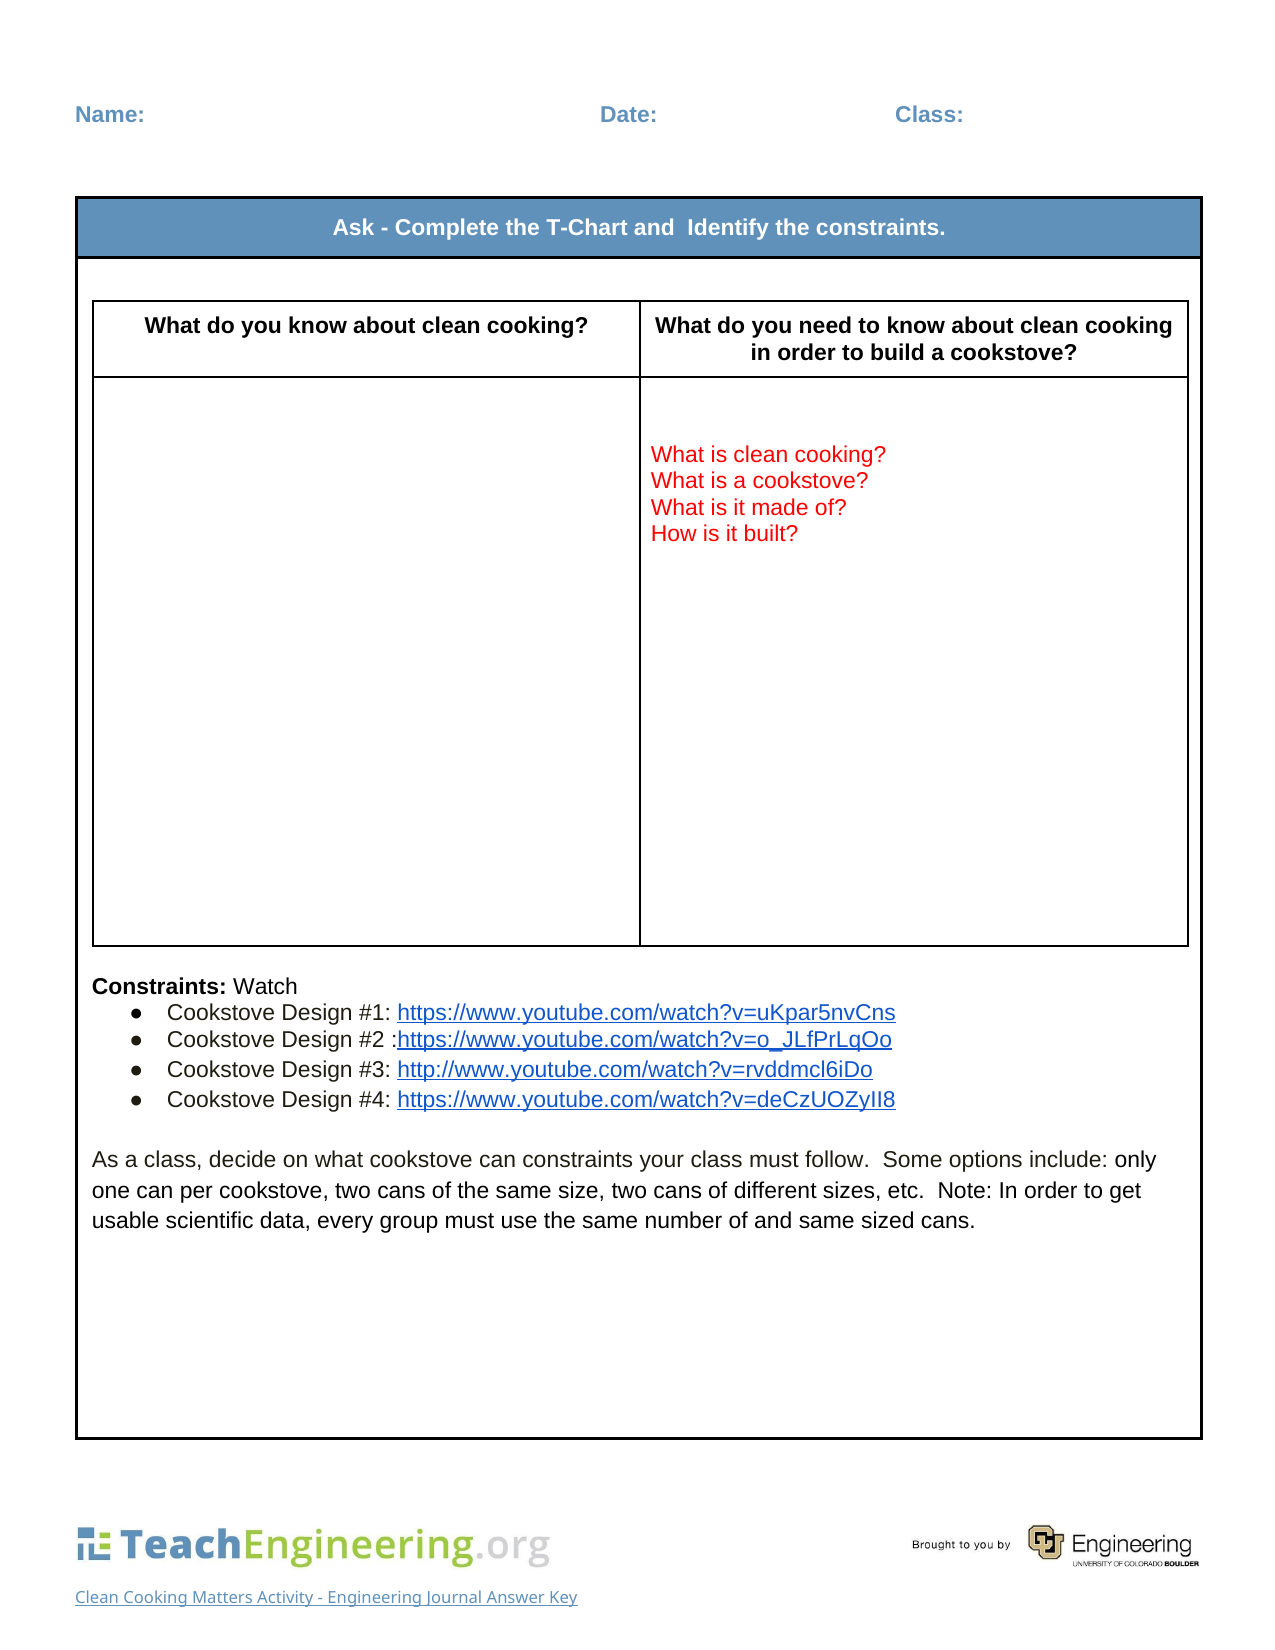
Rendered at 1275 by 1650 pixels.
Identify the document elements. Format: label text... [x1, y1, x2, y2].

table_header Ask - Complete the T-Chart and Identify the constraints. [78, 199, 1200, 256]
picture [75, 1520, 1200, 1571]
table_cell Constraints: Watch Cookstove Design #1: https://www.youtube.com/watch?v=uKpar5nvCns Cookstove Design #2 :https://www.youtube.com/watch?v=o_JLfPrLqOo Cookstove Design #3: http://www.youtube.com/watch?v=rvddmcl6iDo Cookstove Design #4: https://www.youtube.com/watch?v=deCzUOZyII8 As a class, decide on what cookstove can constraints your class must follow. Some options include: only one can per cookstove, two cans of the same size, two cans of different sizes, etc. Note: In order to get usable scientific data, every group must use the same number of and same sized cans. [78, 259, 1200, 1437]
